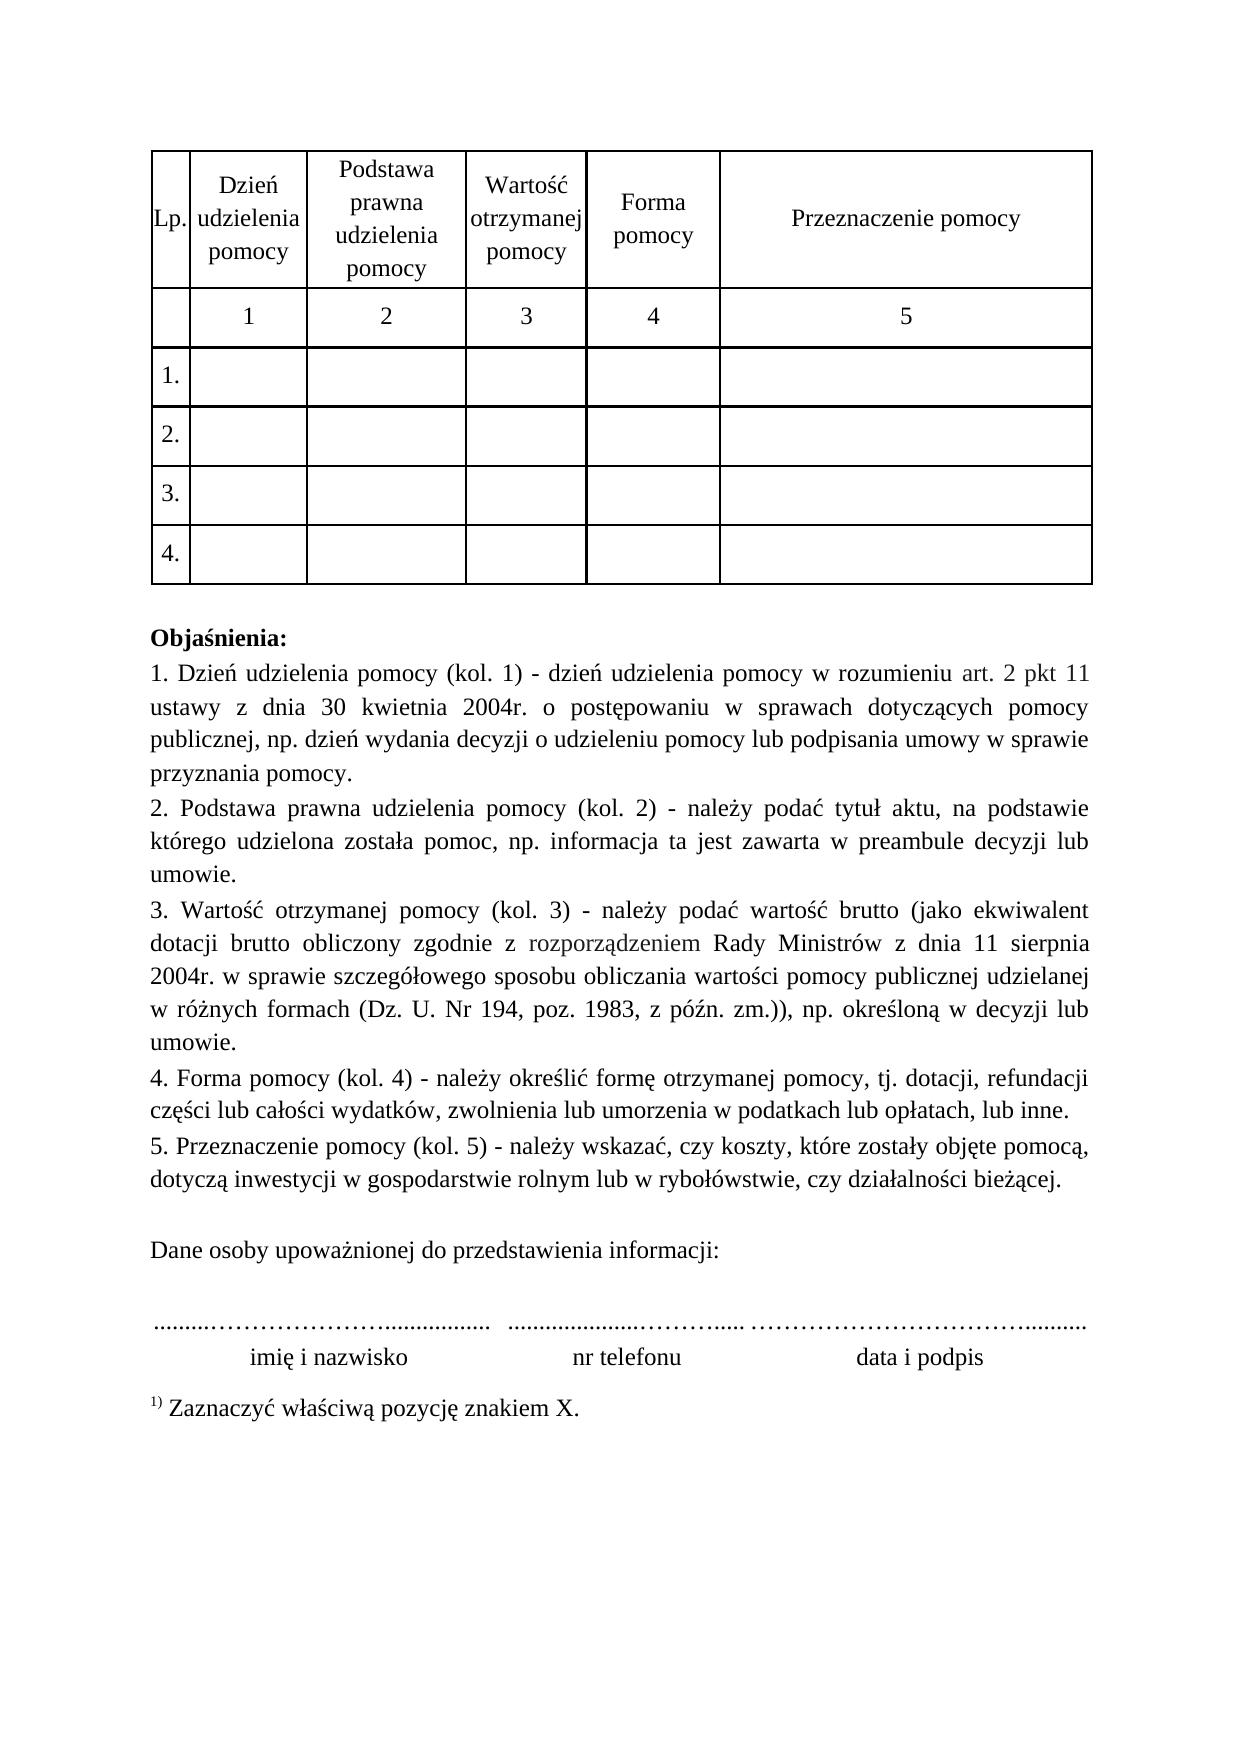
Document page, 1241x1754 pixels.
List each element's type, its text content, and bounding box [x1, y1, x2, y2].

table_cell [308, 467, 465, 523]
text 2. Podstawa prawna udzielenia pomocy (kol. 2) - należy podać tytuł aktu, na podstawie którego udzielona została pomoc, np. informacja ta jest zawarta w preambule decyzji lub umowie. [150, 793, 1090, 888]
table_header .........…………………................. [152, 1304, 506, 1340]
table_cell 5 [721, 289, 1091, 346]
table_cell [467, 349, 585, 405]
table_cell [721, 467, 1091, 523]
table_header …………………………….......... [748, 1304, 1092, 1340]
table_cell [588, 349, 719, 405]
table_cell [588, 467, 719, 523]
table_cell nr telefonu [506, 1340, 748, 1376]
table_cell [153, 289, 189, 346]
text 4. Forma pomocy (kol. 4) - należy określić formę otrzymanej pomocy, tj. dotacji, refundacji części lub całości wydatków, zwolnienia lub umorzenia w podatkach lub opłatach, lub inne. [150, 1063, 1090, 1124]
text Objaśnienia: [150, 623, 1090, 652]
table_header Dzień udzielenia pomocy [191, 152, 306, 287]
table_cell [588, 408, 719, 464]
table_cell 3 [467, 289, 585, 346]
text 5. Przeznaczenie pomocy (kol. 5) - należy wskazać, czy koszty, które zostały objęte pomocą, dotyczą inwestycji w gospodarstwie rolnym lub w rybołówstwie, czy działalności bieżącej. [150, 1131, 1090, 1193]
text 1) Zaznaczyć właściwą pozycję znakiem X. [150, 1393, 1090, 1422]
table_header .....................………..... [506, 1304, 748, 1340]
table_cell [721, 526, 1091, 583]
table_cell 1. [153, 349, 189, 405]
table_cell [308, 349, 465, 405]
table_cell [191, 467, 306, 523]
table_cell [467, 526, 585, 583]
table_header Forma pomocy [588, 152, 719, 287]
table_cell 4. [153, 526, 189, 583]
table_cell 2 [308, 289, 465, 346]
table_cell 4 [588, 289, 719, 346]
table_header Podstawa prawna udzielenia pomocy [308, 152, 465, 287]
table_cell [191, 408, 306, 464]
table_cell [721, 349, 1091, 405]
table_header Przeznaczenie pomocy [721, 152, 1091, 287]
table_cell [467, 467, 585, 523]
text Dane osoby upoważnionej do przedstawienia informacji: [150, 1236, 1090, 1264]
table_cell [308, 408, 465, 464]
table_cell [467, 408, 585, 464]
table_cell 1 [191, 289, 306, 346]
table_cell [191, 349, 306, 405]
table_cell 3. [153, 467, 189, 523]
table_cell [191, 526, 306, 583]
text 3. Wartość otrzymanej pomocy (kol. 3) - należy podać wartość brutto (jako ekwiwalent dotacji brutto obliczony zgodnie z rozporządzeniem Rady Ministrów z dnia 11 sierpnia 2004r. w sprawie szczegółowego sposobu obliczania wartości pomocy publicznej udzielanej w różnych formach (Dz. U. Nr 194, poz. 1983, z późn. zm.)), np. określoną w decyzji lub umowie. [150, 895, 1090, 1056]
table_cell 2. [153, 408, 189, 464]
table_cell [588, 526, 719, 583]
table_cell imię i nazwisko [152, 1340, 506, 1376]
table_cell data i podpis [748, 1340, 1092, 1376]
text 1. Dzień udzielenia pomocy (kol. 1) - dzień udzielenia pomocy w rozumieniu art. 2 pkt 11 ustawy z dnia 30 kwietnia 2004r. o postępowaniu w sprawach dotyczących pomocy publicznej, np. dzień wydania decyzji o udzieleniu pomocy lub podpisania umowy w sprawie przyznania pomocy. [150, 658, 1090, 786]
table_header Lp. [153, 152, 189, 287]
table_cell [721, 408, 1091, 464]
table_header Wartość otrzymanej pomocy [467, 152, 585, 287]
table_cell [308, 526, 465, 583]
